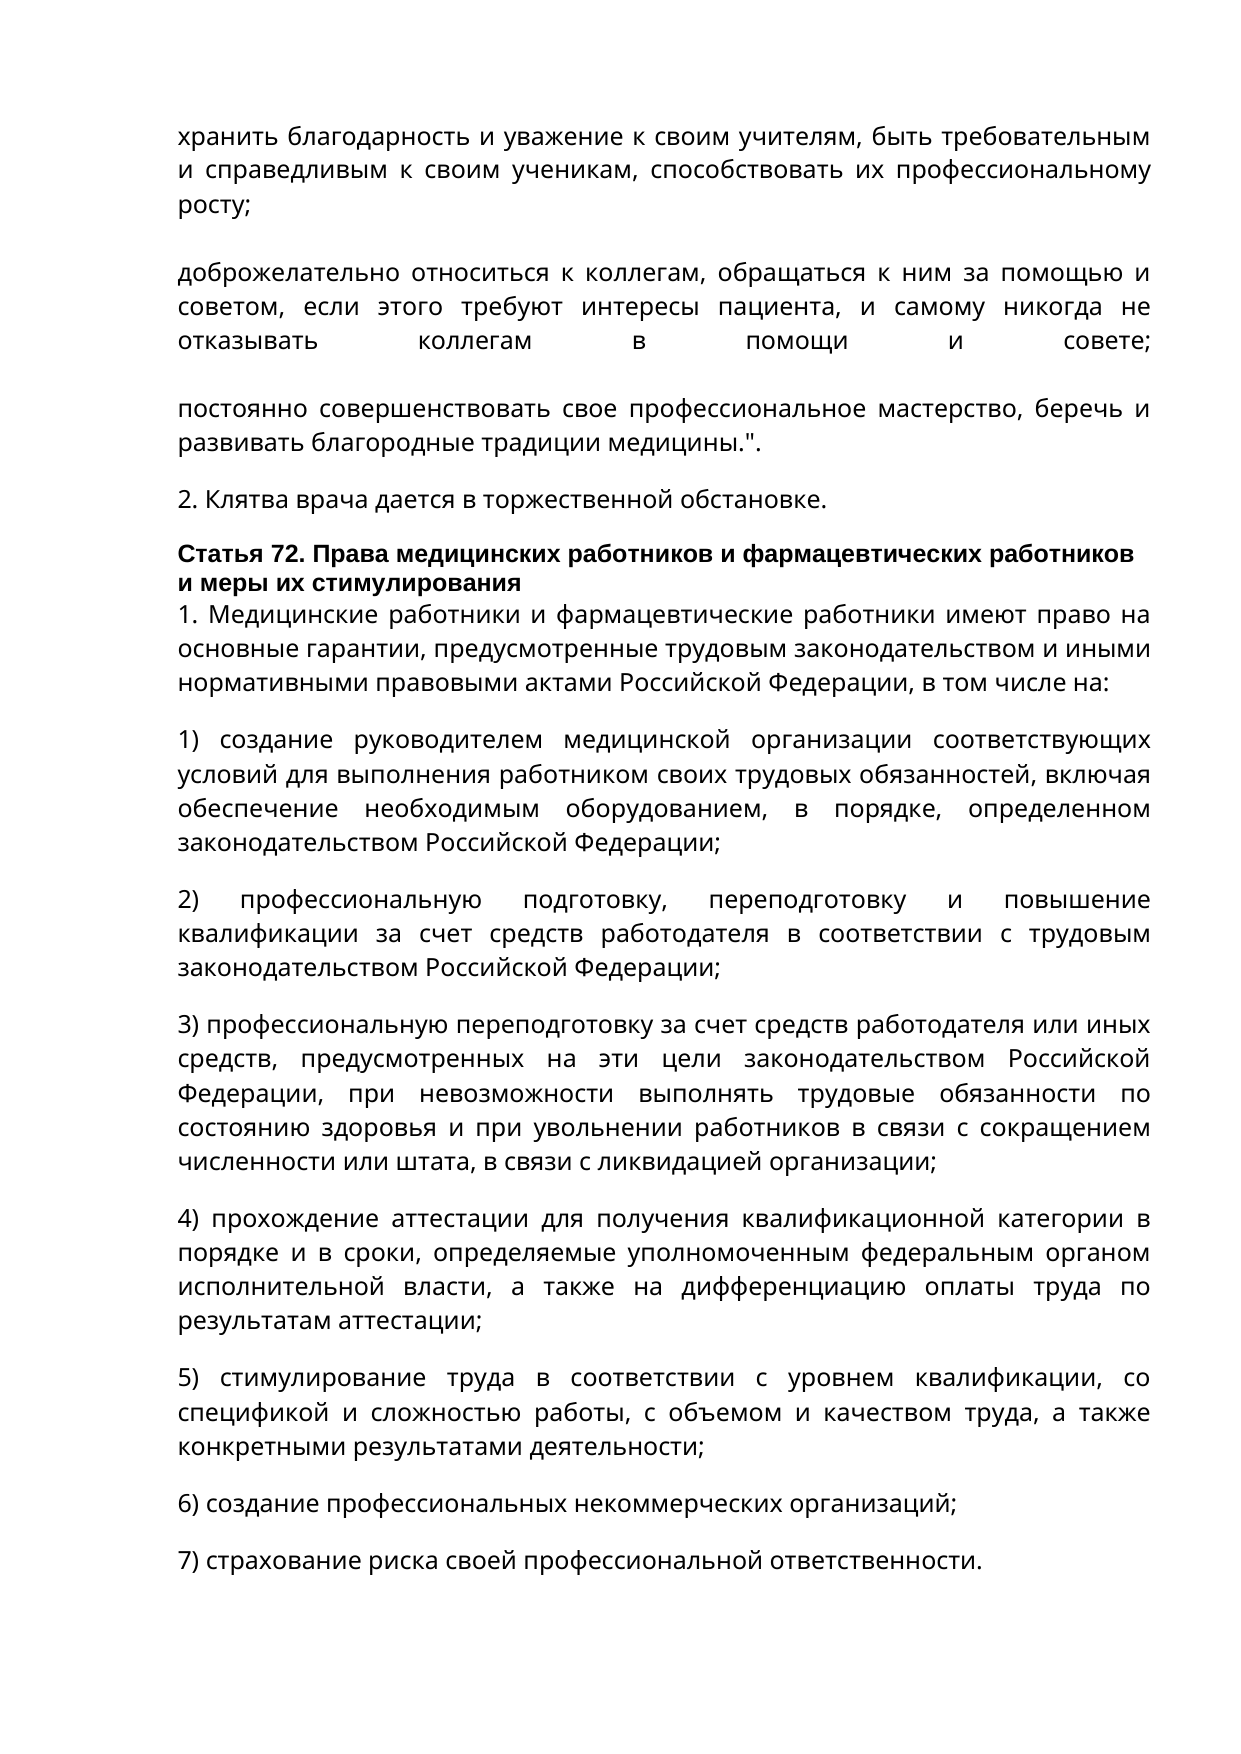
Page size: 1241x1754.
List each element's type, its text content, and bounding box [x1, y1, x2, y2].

text 6) создание профессиональных некоммерческих организаций; [177, 1486, 1152, 1519]
text 3) профессиональную переподготовку за счет средств работодателя или иных средств, предусмотренных на эти цели законодательством Российской Федерации, при невозможности выполнять трудовые обязанности по состоянию здоровья и при увольнении работников в связи с сокращением численности или штата, в связи с ликвидацией организации; [177, 1007, 1152, 1177]
text 2. Клятва врача дается в торжественной обстановке. [177, 482, 1152, 516]
text 1) создание руководителем медицинской организации соответствующих условий для выполнения работником своих трудовых обязанностей, включая обеспечение необходимым оборудованием, в порядке, определенном законодательством Российской Федерации; [177, 722, 1152, 858]
text Статья 72. Права медицинских работников и фармацевтических работников и меры их стимулирования [177, 539, 1152, 597]
text 2) профессиональную подготовку, переподготовку и повышение квалификации за счет средств работодателя в соответствии с трудовым законодательством Российской Федерации; [177, 882, 1152, 984]
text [177, 118, 1152, 459]
text 1. Медицинские работники и фармацевтические работники имеют право на основные гарантии, предусмотренные трудовым законодательством и иными нормативными правовыми актами Российской Федерации, в том числе на: [177, 597, 1152, 699]
text 5) стимулирование труда в соответствии с уровнем квалификации, со спецификой и сложностью работы, с объемом и качеством труда, а также конкретными результатами деятельности; [177, 1360, 1152, 1462]
text 4) прохождение аттестации для получения квалификационной категории в порядке и в сроки, определяемые уполномоченным федеральным органом исполнительной власти, а также на дифференциацию оплаты труда по результатам аттестации; [177, 1201, 1152, 1337]
text 7) страхование риска своей профессиональной ответственности. [177, 1543, 1152, 1577]
